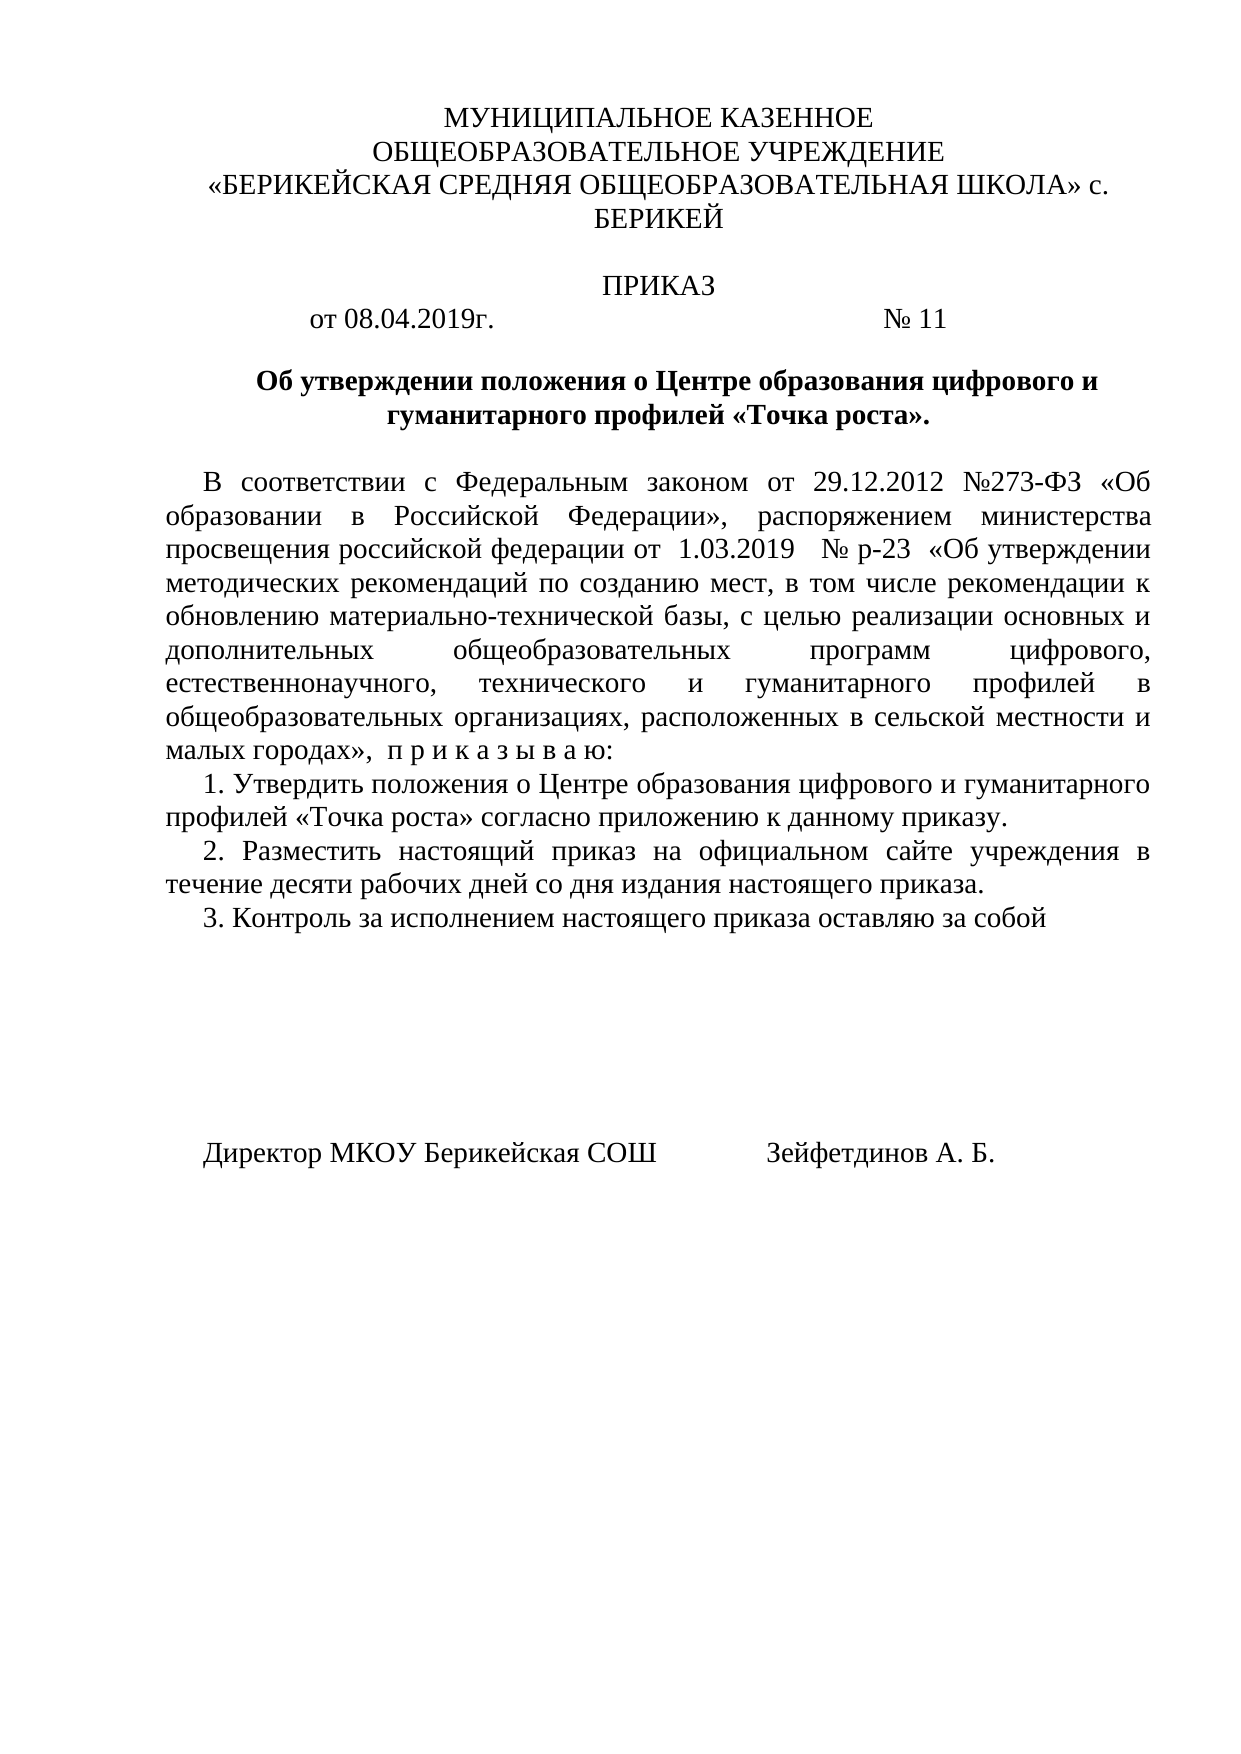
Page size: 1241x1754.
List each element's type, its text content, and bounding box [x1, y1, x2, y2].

table_header от 08.04.2019г. [145, 302, 658, 335]
text МУНИЦИПАЛЬНОЕ КАЗЕННОЕ [165, 100, 1152, 134]
text 3. Контроль за исполнением настоящего приказа оставляю за собой [165, 900, 1152, 934]
text ПРИКАЗ [165, 268, 1152, 302]
text 1. Утвердить положения о Центре образования цифрового и гуманитарного профилей «Точка роста» согласно приложению к данному приказу. [165, 766, 1152, 833]
text ОБЩЕОБРАЗОВАТЕЛЬНОЕ УЧРЕЖДЕНИЕ [165, 134, 1152, 167]
text Директор МКОУ Берикейская СОШ Зейфетдинов А. Б. [203, 1135, 1152, 1168]
text 2. Разместить настоящий приказ на официальном сайте учреждения в течение десяти рабочих дней со дня издания настоящего приказа. [165, 833, 1152, 900]
table_header № 11 [659, 302, 1172, 335]
text В соответствии с Федеральным законом от 29.12.2012 №273-ФЗ «Об образовании в Российской Федерации», распоряжением министерства просвещения российской федерации от 1.03.2019 № р-23 «Об утверждении методических рекомендаций по созданию мест, в том числе рекомендации к обновлению материально-технической базы, с целью реализации основных и дополнительных общеобразовательных программ цифрового, естественнонаучного, технического и гуманитарного профилей в общеобразовательных организациях, расположенных в сельской местности и малых городах», п р и к а з ы в а ю: [165, 464, 1152, 766]
text Об утверждении положения о Центре образования цифрового и гуманитарного профилей «Точка роста». [165, 363, 1152, 431]
text «БЕРИКЕЙСКАЯ СРЕДНЯЯ ОБЩЕОБРАЗОВАТЕЛЬНАЯ ШКОЛА» с. БЕРИКЕЙ [165, 167, 1152, 234]
